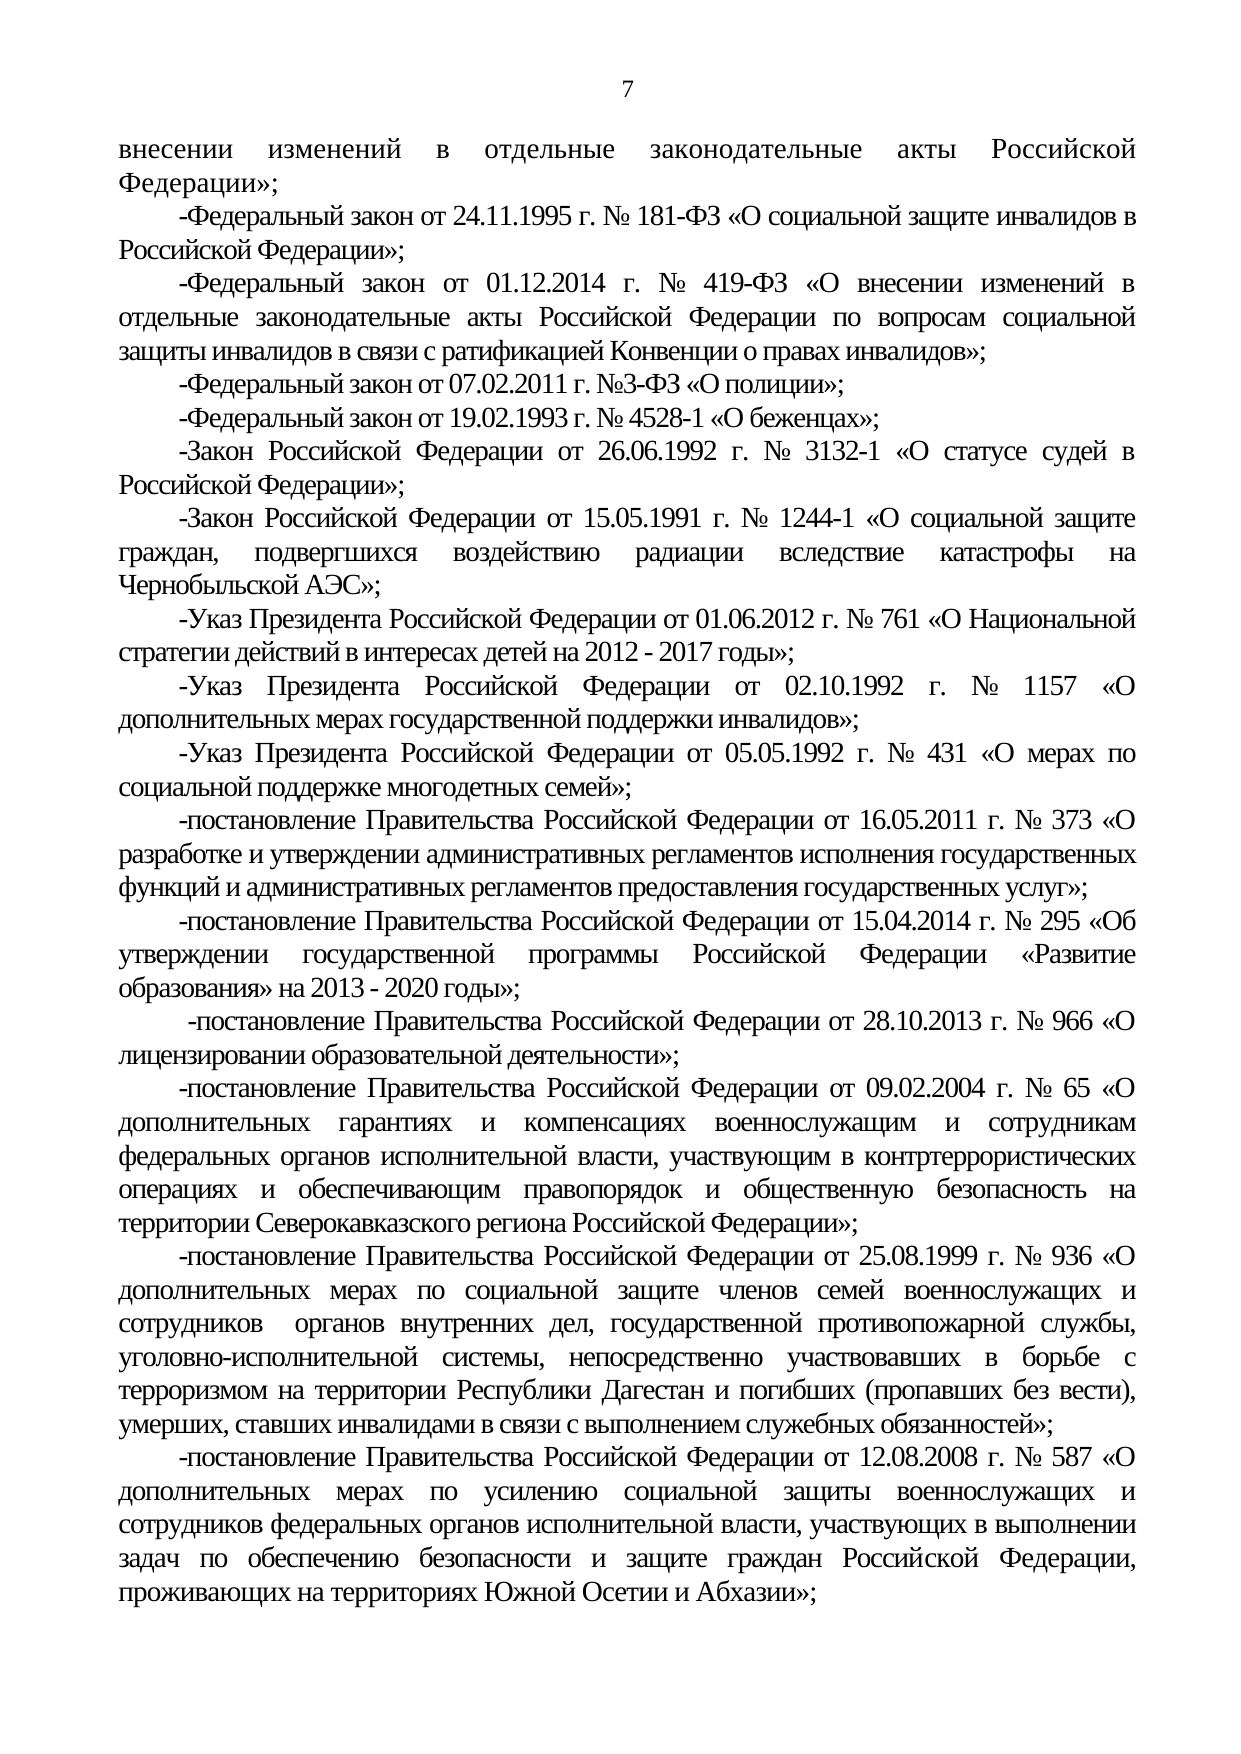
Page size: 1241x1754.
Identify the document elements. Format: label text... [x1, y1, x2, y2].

text -Указ Президента Российской Федерации от 02.10.1992 г. № 1157 «О дополнительных мерах государственной поддержки инвалидов»; [118, 668, 1137, 735]
text -Закон Российской Федерации от 15.05.1991 г. № 1244-1 «О социальной защите граждан, подвергшихся воздействию радиации вследствие катастрофы на Чернобыльской АЭС»; [118, 500, 1137, 601]
text -постановление Правительства Российской Федерации от 25.08.1999 г. № 936 «О дополнительных мерах по социальной защите членов семей военнослужащих и сотрудников органов внутренних дел, государственной противопожарной службы, уголовно-исполнительной системы, непосредственно участвовавших в борьбе с терроризмом на территории Республики Дагестан и погибших (пропавших без вести), умерших, ставших инвалидами в связи с выполнением служебных обязанностей»; [118, 1238, 1137, 1439]
text -постановление Правительства Российской Федерации от 12.08.2008 г. № 587 «О дополнительных мерах по усилению социальной защиты военнослужащих и сотрудников федеральных органов исполнительной власти, участвующих в выполнении задач по обеспечению безопасности и защите граждан Российской Федерации, проживающих на территориях Южной Осетии и Абхазии»; [118, 1439, 1137, 1607]
text -Закон Российской Федерации от 26.06.1992 г. № 3132-1 «О статусе судей в Российской Федерации»; [118, 433, 1137, 500]
text -Указ Президента Российской Федерации от 05.05.1992 г. № 431 «О мерах по социальной поддержке многодетных семей»; [118, 735, 1137, 802]
text -Федеральный закон от 07.02.2011 г. №3-ФЗ «О полиции»; [118, 366, 1137, 400]
text -Федеральный закон от 01.12.2014 г. № 419-ФЗ «О внесении изменений в отдельные законодательные акты Российской Федерации по вопросам социальной защиты инвалидов в связи с ратификацией Конвенции о правах инвалидов»; [118, 266, 1137, 366]
text -Указ Президента Российской Федерации от 01.06.2012 г. № 761 «О Национальной стратегии действий в интересах детей на 2012 - 2017 годы»; [118, 601, 1137, 668]
text -Федеральный закон от 24.11.1995 г. № 181-ФЗ «О социальной защите инвалидов в Российской Федерации»; [118, 198, 1137, 266]
text -постановление Правительства Российской Федерации от 09.02.2004 г. № 65 «О дополнительных гарантиях и компенсациях военнослужащим и сотрудникам федеральных органов исполнительной власти, участвующим в контртеррористических операциях и обеспечивающим правопорядок и общественную безопасность на территории Северокавказского региона Российской Федерации»; [118, 1071, 1137, 1238]
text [118, 131, 1137, 198]
text -постановление Правительства Российской Федерации от 15.04.2014 г. № 295 «Об утверждении государственной программы Российской Федерации «Развитие образования» на 2013 - 2020 годы»; [118, 903, 1137, 1003]
text -постановление Правительства Российской Федерации от 16.05.2011 г. № 373 «О разработке и утверждении административных регламентов исполнения государственных функций и административных регламентов предоставления государственных услуг»; [118, 802, 1137, 903]
text -Федеральный закон от 19.02.1993 г. № 4528-1 «О беженцах»; [118, 400, 1137, 433]
text -постановление Правительства Российской Федерации от 28.10.2013 г. № 966 «О лицензировании образовательной деятельности»; [118, 1003, 1137, 1071]
